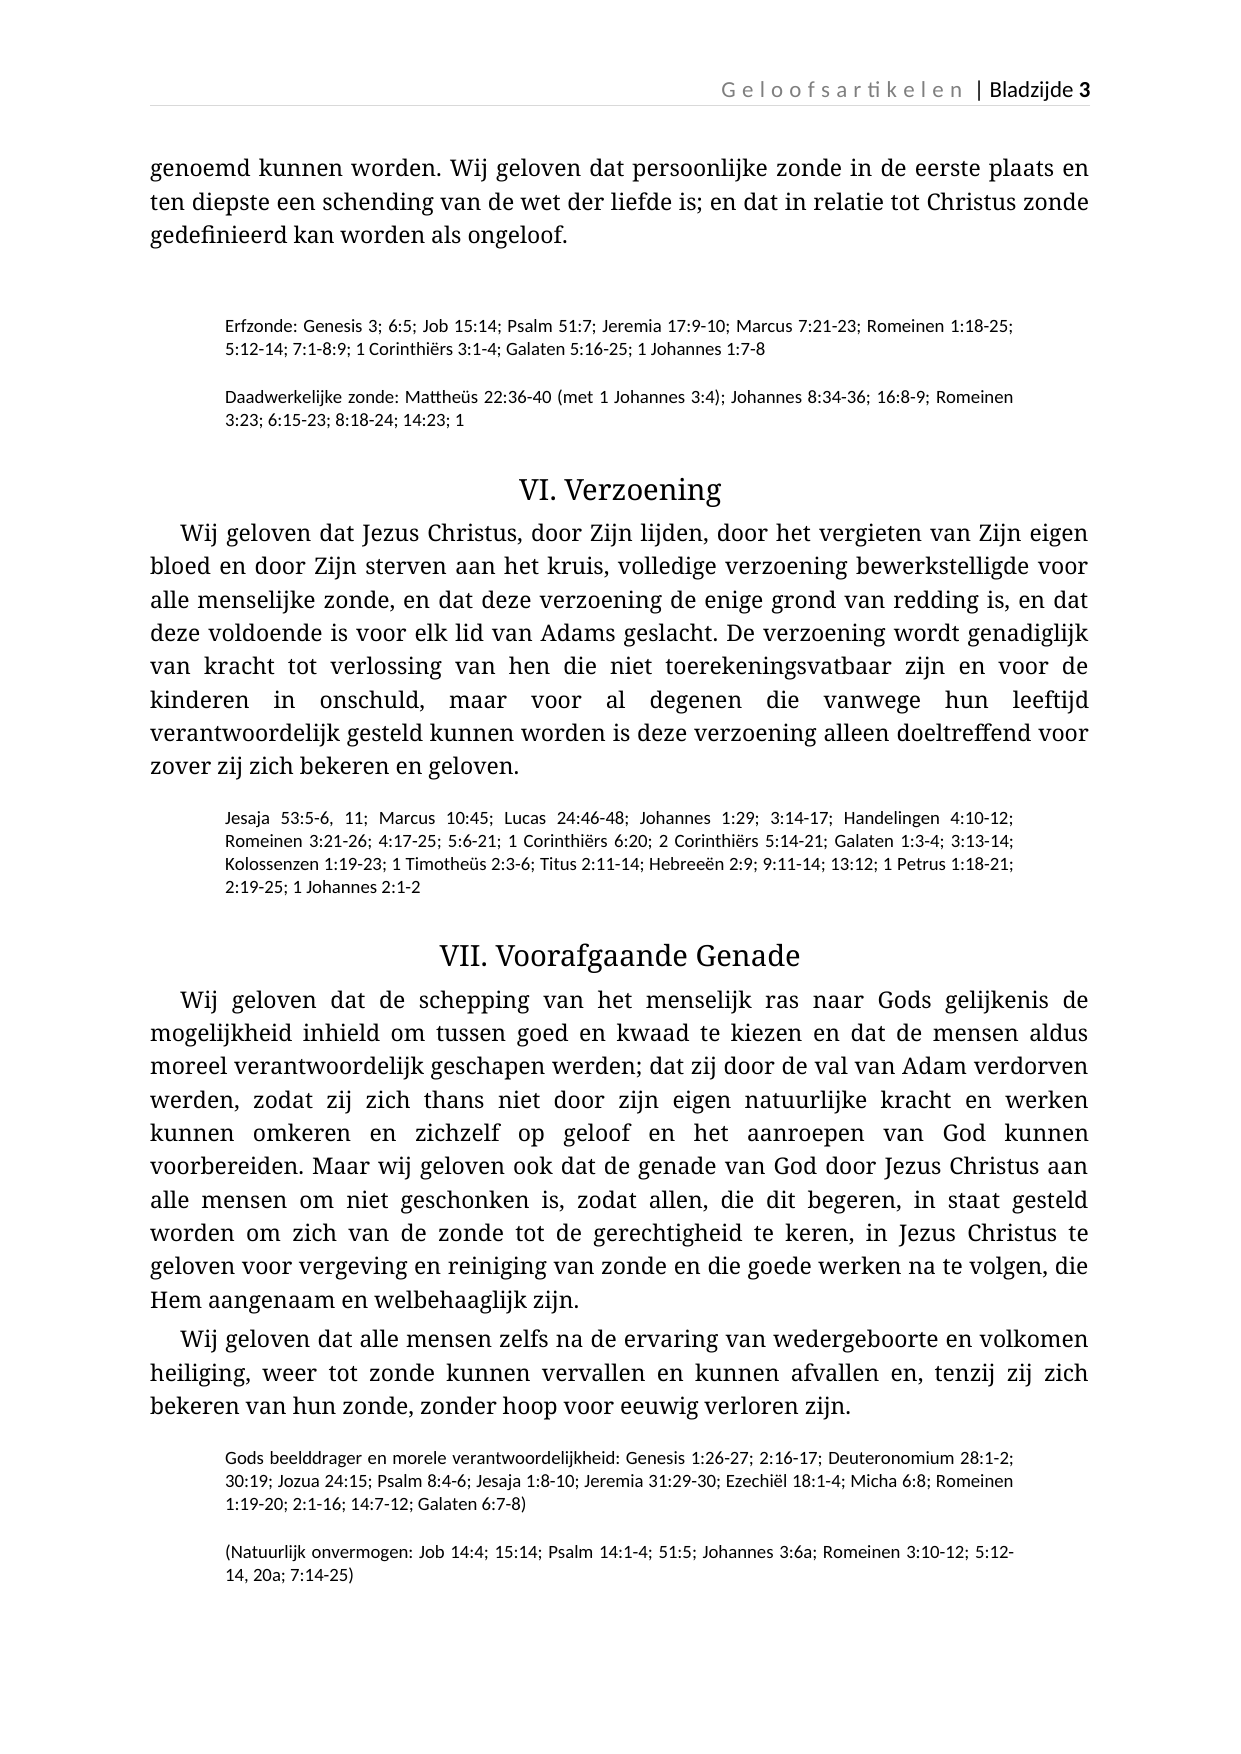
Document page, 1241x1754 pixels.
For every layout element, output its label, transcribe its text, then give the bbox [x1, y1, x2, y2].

text VI. Verzoening [150, 469, 1090, 508]
text Wij geloven dat de schepping van het menselijk ras naar Gods gelijkenis de mogelijkheid inhield om tussen goed en kwaad te kiezen en dat de mensen aldus moreel verantwoordelijk geschapen werden; dat zij door de val van Adam verdorven werden, zodat zij zich thans niet door zijn eigen natuurlijke kracht en werken kunnen omkeren en zichzelf op geloof en het aanroepen van God kunnen voorbereiden. Maar wij geloven ook dat de genade van God door Jezus Christus aan alle mensen om niet geschonken is, zodat allen, die dit begeren, in staat gesteld worden om zich van de zonde tot de gerechtigheid te keren, in Jezus Christus te geloven voor vergeving en reiniging van zonde en die goede werken na te volgen, die Hem aangenaam en welbehaaglijk zijn. [150, 981, 1090, 1315]
text Gods beelddrager en morele verantwoordelijkheid: Genesis 1:26-27; 2:16-17; Deuteronomium 28:1-2; 30:19; Jozua 24:15; Psalm 8:4-6; Jesaja 1:8-10; Jeremia 31:29-30; Ezechiël 18:1-4; Micha 6:8; Romeinen 1:19-20; 2:1-16; 14:7-12; Galaten 6:7-8) [225, 1446, 1015, 1515]
text (Natuurlijk onvermogen: Job 14:4; 15:14; Psalm 14:1-4; 51:5; Johannes 3:6a; Romeinen 3:10-12; 5:12-14, 20a; 7:14-25) [225, 1540, 1015, 1586]
text VII. Voorafgaande Genade [150, 936, 1090, 975]
text Daadwerkelijke zonde: Mattheüs 22:36-40 (met 1 Johannes 3:4); Johannes 8:34-36; 16:8-9; Romeinen 3:23; 6:15-23; 8:18-24; 14:23; 1 [225, 385, 1015, 431]
text Erfzonde: Genesis 3; 6:5; Job 15:14; Psalm 51:7; Jeremia 17:9-10; Marcus 7:21-23; Romeinen 1:18-25; 5:12-14; 7:1-8:9; 1 Corinthiërs 3:1-4; Galaten 5:16-25; 1 Johannes 1:7-8 [225, 314, 1015, 360]
text Wij geloven dat alle mensen zelfs na de ervaring van wedergeboorte en volkomen heiliging, weer tot zonde kunnen vervallen en kunnen afvallen en, tenzij zij zich bekeren van hun zonde, zonder hoop voor eeuwig verloren zijn. [150, 1321, 1090, 1421]
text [150, 150, 1090, 250]
text Jesaja 53:5-6, 11; Marcus 10:45; Lucas 24:46-48; Johannes 1:29; 3:14-17; Handelingen 4:10-12; Romeinen 3:21-26; 4:17-25; 5:6-21; 1 Corinthiërs 6:20; 2 Corinthiërs 5:14-21; Galaten 1:3-4; 3:13-14; Kolossenzen 1:19-23; 1 Timotheüs 2:3-6; Titus 2:11-14; Hebreeën 2:9; 9:11-14; 13:12; 1 Petrus 1:18-21; 2:19-25; 1 Johannes 2:1-2 [225, 806, 1015, 898]
text Wij geloven dat Jezus Christus, door Zijn lijden, door het vergieten van Zijn eigen bloed en door Zijn sterven aan het kruis, volledige verzoening bewerkstelligde voor alle menselijke zonde, en dat deze verzoening de enige grond van redding is, en dat deze voldoende is voor elk lid van Adams geslacht. De verzoening wordt genadiglijk van kracht tot verlossing van hen die niet toerekeningsvatbaar zijn en voor de kinderen in onschuld, maar voor al degenen die vanwege hun leeftijd verantwoordelijk gesteld kunnen worden is deze verzoening alleen doeltreffend voor zover zij zich bekeren en geloven. [150, 515, 1090, 781]
